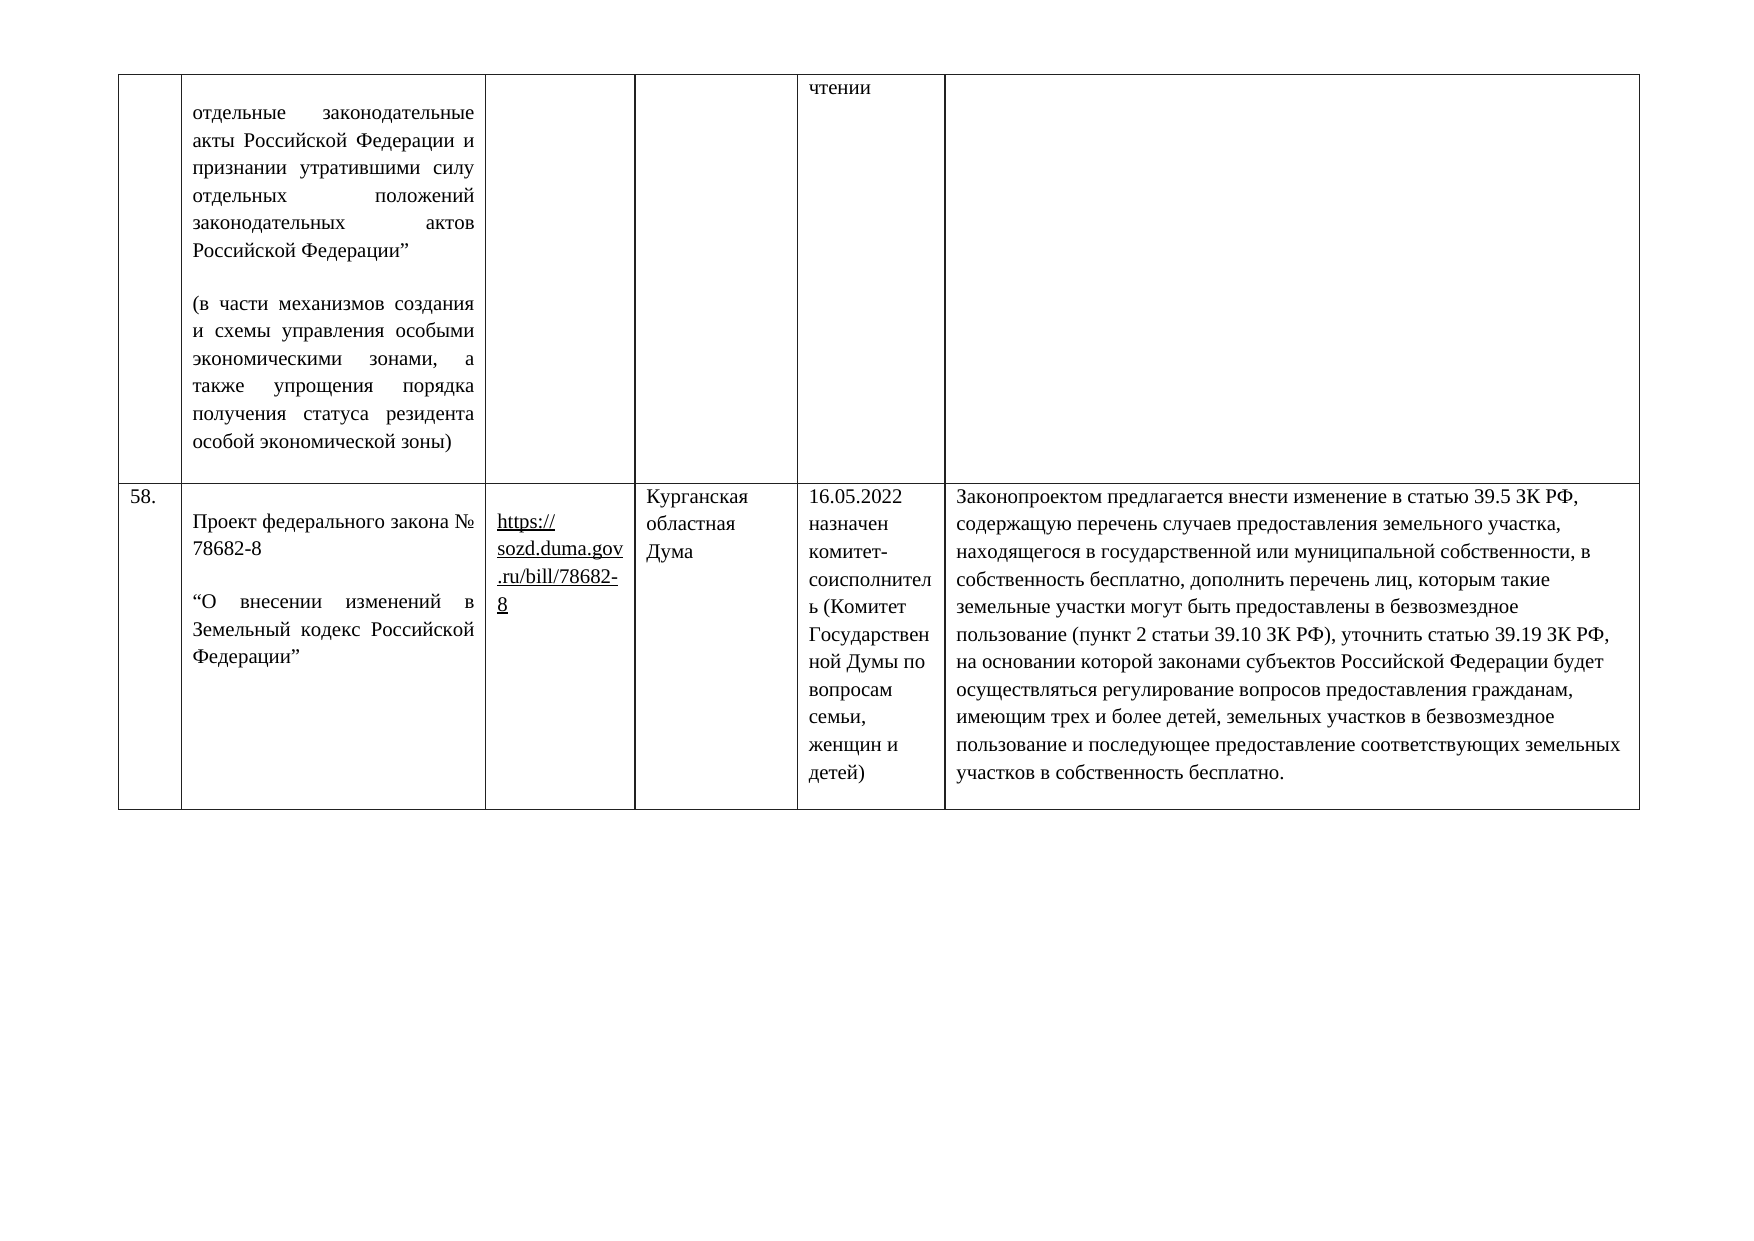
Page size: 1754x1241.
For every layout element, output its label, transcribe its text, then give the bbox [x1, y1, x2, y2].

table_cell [182, 75, 485, 483]
table_cell Курганская областная Дума [636, 484, 797, 808]
table_cell Проект федерального закона № 78682-8 “О внесении изменений в Земельный кодекс Российской Федерации” [182, 484, 485, 808]
table_cell Законопроектом предлагается внести изменение в статью 39.5 ЗК РФ, содержащую перечень случаев предоставления земельного участка, находящегося в государственной или муниципальной собственности, в собственность бесплатно, дополнить перечень лиц, которым такие земельные участки могут быть предоставлены в безвозмездное пользование (пункт 2 статьи 39.10 ЗК РФ), уточнить статью 39.19 ЗК РФ, на основании которой законами субъектов Российской Федерации будет осуществляться регулирование вопросов предоставления гражданам, имеющим трех и более детей, земельных участков в безвозмездное пользование и последующее предоставление соответствующих земельных участков в собственность бесплатно. [946, 484, 1639, 808]
table_cell 16.05.2022 назначен комитет-соисполнитель (Комитет Государственной Думы по вопросам семьи, женщин и детей) [798, 484, 944, 808]
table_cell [946, 75, 1639, 483]
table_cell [636, 75, 797, 483]
table_cell https://sozd.duma.gov.ru/bill/78682-8 [486, 484, 634, 808]
table_cell [119, 75, 181, 483]
table_cell [119, 484, 181, 808]
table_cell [486, 75, 634, 483]
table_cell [798, 75, 944, 483]
